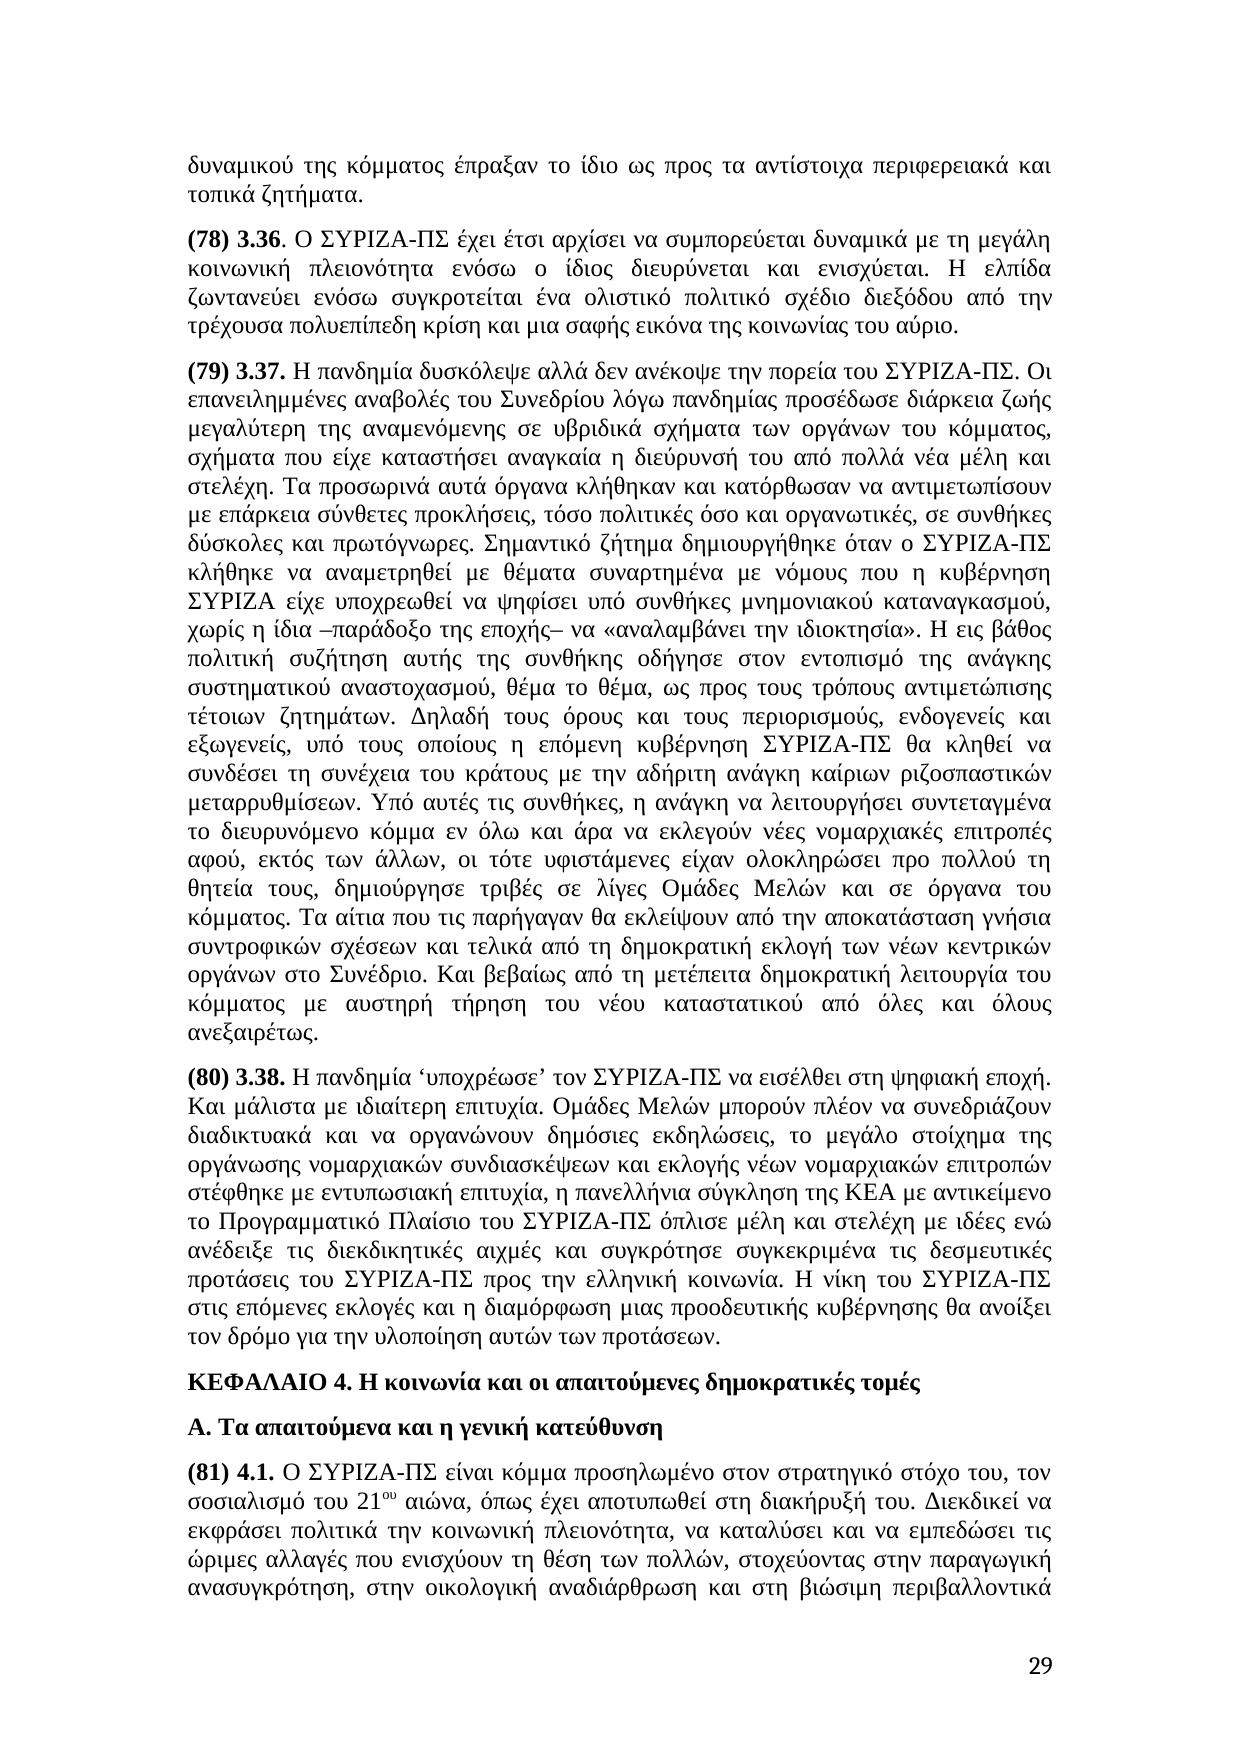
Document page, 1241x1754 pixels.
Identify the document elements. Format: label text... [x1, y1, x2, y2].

text (80) 3.38. Η πανδημία ‘υποχρέωσε’ τον ΣΥΡΙΖΑ-ΠΣ να εισέλθει στη ψηφιακή εποχή. Και μάλιστα με ιδιαίτερη επιτυχία. Ομάδες Μελών μπορούν πλέον να συνεδριάζουν διαδικτυακά και να οργανώνουν δημόσιες εκδηλώσεις, το μεγάλο στοίχημα της οργάνωσης νομαρχιακών συνδιασκέψεων και εκλογής νέων νομαρχιακών επιτροπών στέφθηκε με εντυπωσιακή επιτυχία, η πανελλήνια σύγκληση της ΚΕΑ με αντικείμενο το Προγραμματικό Πλαίσιο του ΣΥΡΙΖΑ-ΠΣ όπλισε μέλη και στελέχη με ιδέες ενώ ανέδειξε τις διεκδικητικές αιχμές και συγκρότησε συγκεκριμένα τις δεσμευτικές προτάσεις του ΣΥΡΙΖΑ-ΠΣ προς την ελληνική κοινωνία. Η νίκη του ΣΥΡΙΖΑ-ΠΣ στις επόμενες εκλογές και η διαμόρφωση μιας προοδευτικής κυβέρνησης θα ανοίξει τον δρόμο για την υλοποίηση αυτών των προτάσεων. [187, 1062, 1053, 1350]
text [187, 150, 1053, 207]
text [187, 1457, 1053, 1601]
text (78) 3.36. Ο ΣΥΡΙΖΑ-ΠΣ έχει έτσι αρχίσει να συμπορεύεται δυναμικά με τη μεγάλη κοινωνική πλειονότητα ενόσω ο ίδιος διευρύνεται και ενισχύεται. Η ελπίδα ζωντανεύει ενόσω συγκροτείται ένα ολιστικό πολιτικό σχέδιο διεξόδου από την τρέχουσα πολυεπίπεδη κρίση και μια σαφής εικόνα της κοινωνίας του αύριο. [187, 224, 1053, 339]
text (79) 3.37. Η πανδημία δυσκόλεψε αλλά δεν ανέκοψε την πορεία του ΣΥΡΙΖΑ-ΠΣ. Οι επανειλημμένες αναβολές του Συνεδρίου λόγω πανδημίας προσέδωσε διάρκεια ζωής μεγαλύτερη της αναμενόμενης σε υβριδικά σχήματα των οργάνων του κόμματος, σχήματα που είχε καταστήσει αναγκαία η διεύρυνσή του από πολλά νέα μέλη και στελέχη. Τα προσωρινά αυτά όργανα κλήθηκαν και κατόρθωσαν να αντιμετωπίσουν με επάρκεια σύνθετες προκλήσεις, τόσο πολιτικές όσο και οργανωτικές, σε συνθήκες δύσκολες και πρωτόγνωρες. Σημαντικό ζήτημα δημιουργήθηκε όταν ο ΣΥΡΙΖΑ-ΠΣ κλήθηκε να αναμετρηθεί με θέματα συναρτημένα με νόμους που η κυβέρνηση ΣΥΡΙΖΑ είχε υποχρεωθεί να ψηφίσει υπό συνθήκες μνημονιακού καταναγκασμού, χωρίς η ίδια –παράδοξο της εποχής– να «αναλαμβάνει την ιδιοκτησία». Η εις βάθος πολιτική συζήτηση αυτής της συνθήκης οδήγησε στον εντοπισμό της ανάγκης συστηματικού αναστοχασμού, θέμα το θέμα, ως προς τους τρόπους αντιμετώπισης τέτοιων ζητημάτων. Δηλαδή τους όρους και τους περιορισμούς, ενδογενείς και εξωγενείς, υπό τους οποίους η επόμενη κυβέρνηση ΣΥΡΙΖΑ-ΠΣ θα κληθεί να συνδέσει τη συνέχεια του κράτους με την αδήριτη ανάγκη καίριων ριζοσπαστικών μεταρρυθμίσεων. Υπό αυτές τις συνθήκες, η ανάγκη να λειτουργήσει συντεταγμένα το διευρυνόμενο κόμμα εν όλω και άρα να εκλεγούν νέες νομαρχιακές επιτροπές αφού, εκτός των άλλων, οι τότε υφιστάμενες είχαν ολοκληρώσει προ πολλού τη θητεία τους, δημιούργησε τριβές σε λίγες Ομάδες Μελών και σε όργανα του κόμματος. Τα αίτια που τις παρήγαγαν θα εκλείψουν από την αποκατάσταση γνήσια συντροφικών σχέσεων και τελικά από τη δημοκρατική εκλογή των νέων κεντρικών οργάνων στο Συνέδριο. Και βεβαίως από τη μετέπειτα δημοκρατική λειτουργία του κόμματος με αυστηρή τήρηση του νέου καταστατικού από όλες και όλους ανεξαιρέτως. [187, 356, 1053, 1046]
text Α. Τα απαιτούμενα και η γενική κατεύθυνση [187, 1412, 1053, 1441]
text ΚΕΦΑΛΑΙΟ 4. Η κοινωνία και οι απαιτούμενες δημοκρατικές τομές [187, 1367, 1053, 1395]
